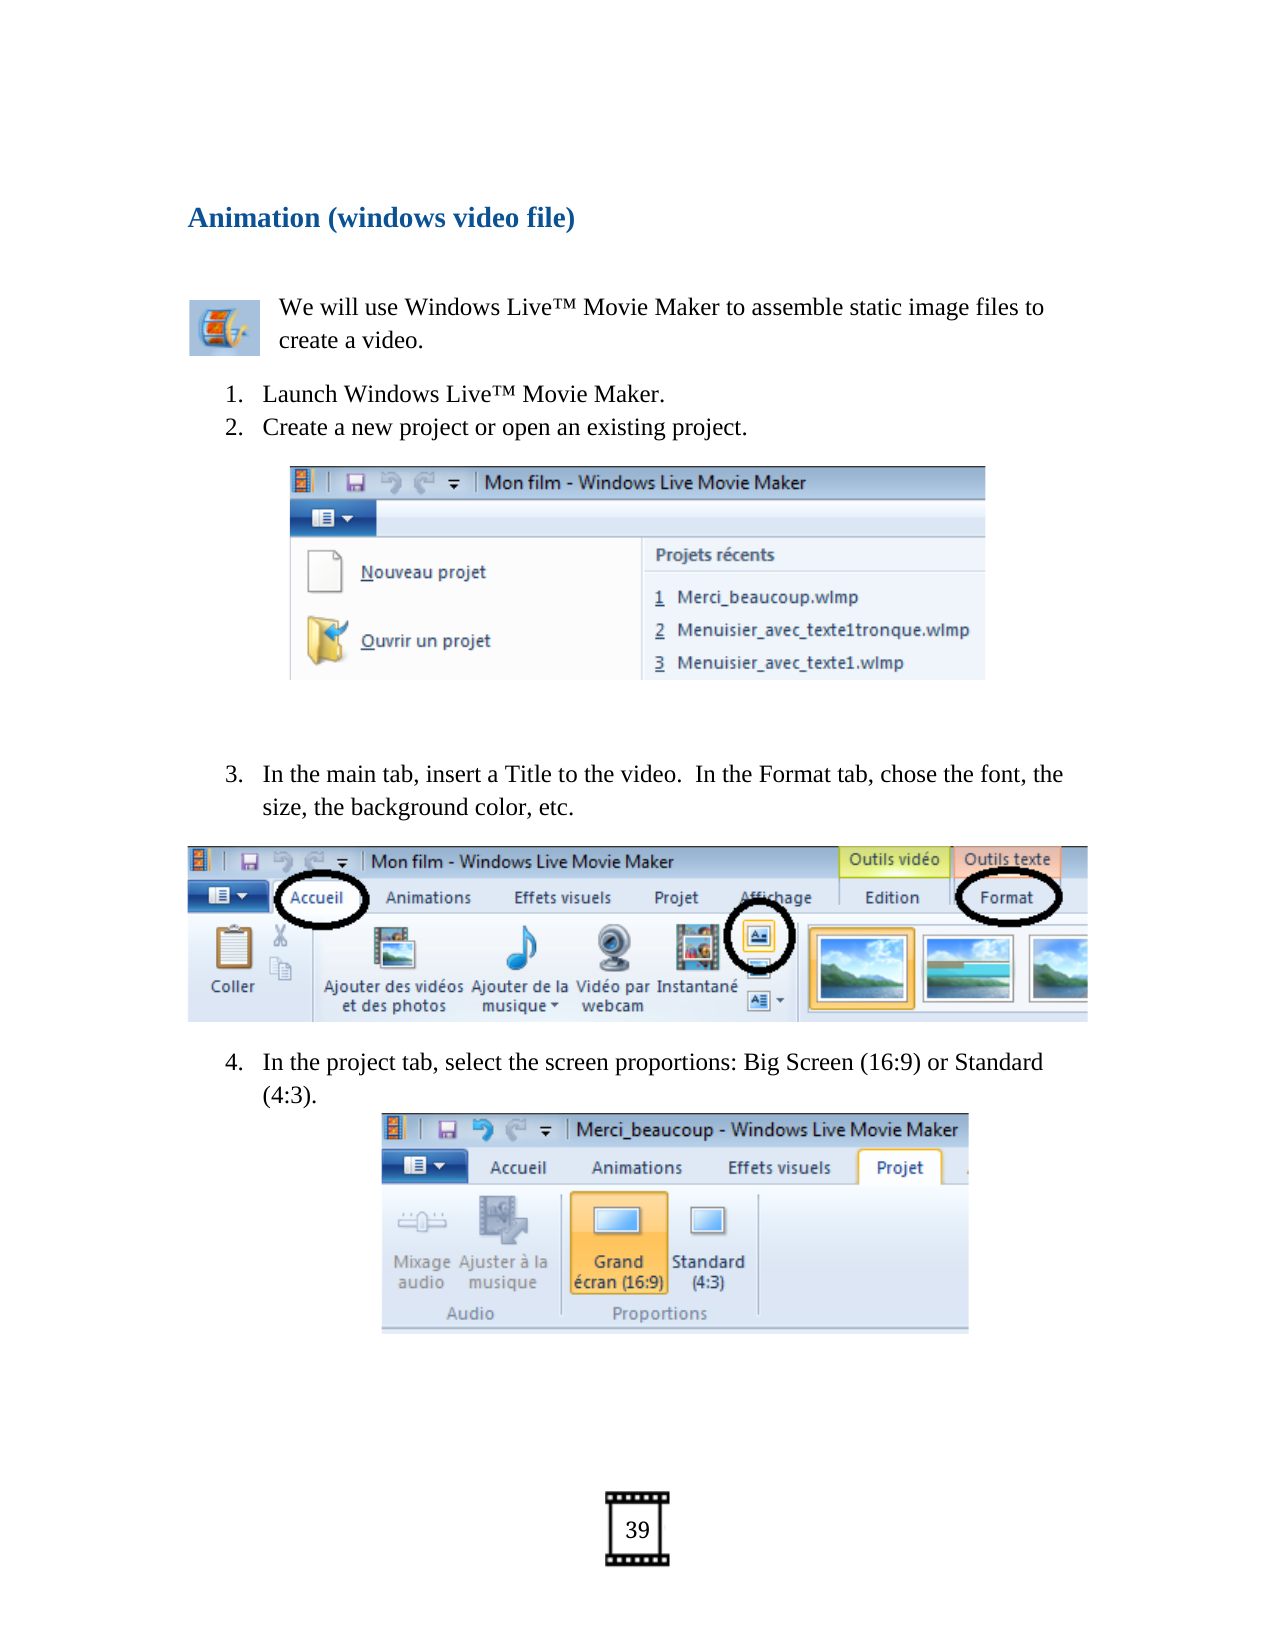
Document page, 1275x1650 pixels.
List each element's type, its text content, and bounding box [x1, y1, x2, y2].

picture [187, 846, 1088, 1022]
list Launch Windows Live™ Movie Maker. [225, 379, 1087, 408]
subtitle Animation (windows video file) [187, 200, 1087, 233]
list In the main tab, insert a Title to the video. In the Format tab, chose the font, the size, the background color, etc. [225, 759, 1087, 821]
picture [289, 466, 986, 680]
picture [381, 1113, 969, 1334]
list Create a new project or open an existing project. [225, 412, 1087, 441]
picture [604, 1490, 671, 1569]
text We will use Windows Live™ Movie Maker to assemble static image files to create a video. [187, 292, 1087, 354]
list In the project tab, select the screen proportions: Big Screen (16:9) or Standard (4:3). [225, 1047, 1087, 1109]
picture [189, 300, 260, 356]
